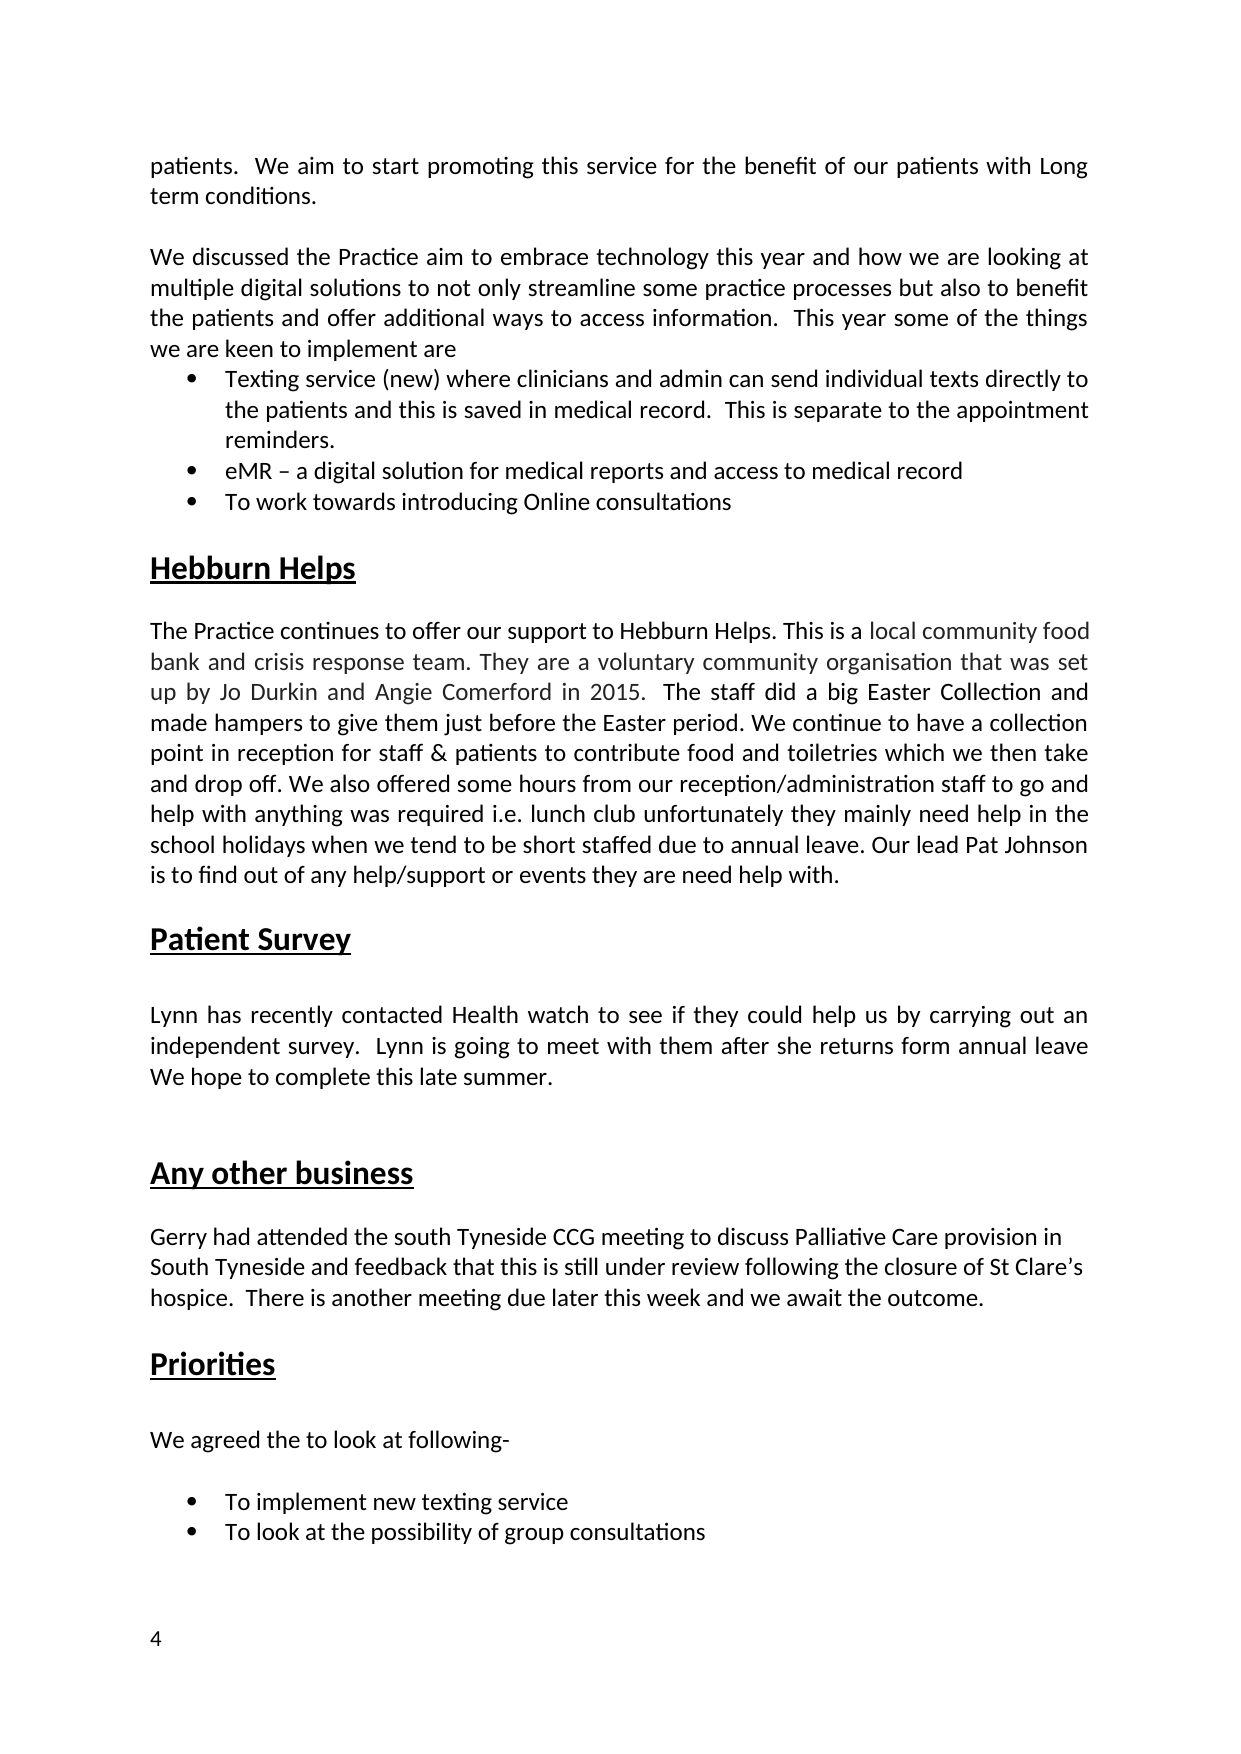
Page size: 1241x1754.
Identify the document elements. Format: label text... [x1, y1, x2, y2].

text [150, 150, 1090, 211]
text Patient Survey [150, 918, 1090, 959]
text Priorities [150, 1343, 1090, 1384]
text Hebburn Helps [150, 547, 1090, 587]
list To work towards introducing Online consultations [187, 486, 1090, 516]
text Any other business [150, 1152, 1090, 1193]
list To look at the possibility of group consultations [187, 1516, 1090, 1547]
text We agreed the to look at following- [150, 1424, 1090, 1455]
text We discussed the Practice aim to embrace technology this year and how we are looking at multiple digital solutions to not only streamline some practice processes but also to benefit the patients and offer additional ways to access information. This year some of the things we are keen to implement are [150, 242, 1090, 364]
text Gerry had attended the south Tyneside CCG meeting to discuss Palliative Care provision in South Tyneside and feedback that this is still under review following the closure of St Clare’s hospice. There is another meeting due later this week and we await the outcome. [150, 1221, 1090, 1313]
text Lynn has recently contacted Health watch to see if they could help us by carrying out an independent survey. Lynn is going to meet with them after she returns form annual leave We hope to complete this late summer. [150, 1000, 1090, 1091]
list eMR – a digital solution for medical reports and access to medical record [187, 455, 1090, 486]
list Texting service (new) where clinicians and admin can send individual texts directly to the patients and this is saved in medical record. This is separate to the appointment reminders. [187, 364, 1090, 455]
text The Practice continues to offer our support to Hebburn Helps. This is a local community food bank and crisis response team. They are a voluntary community organisation that was set up by Jo Durkin and Angie Comerford in 2015. The staff did a big Easter Collection and made hampers to give them just before the Easter period. We continue to have a collection point in reception for staff & patients to contribute food and toiletries which we then take and drop off. We also offered some hours from our reception/administration staff to go and help with anything was required i.e. lunch club unfortunately they mainly need help in the school holidays when we tend to be short staffed due to annual leave. Our lead Pat Johnson is to find out of any help/support or events they are need help with. [150, 677, 1090, 890]
list To implement new texting service [187, 1486, 1090, 1516]
